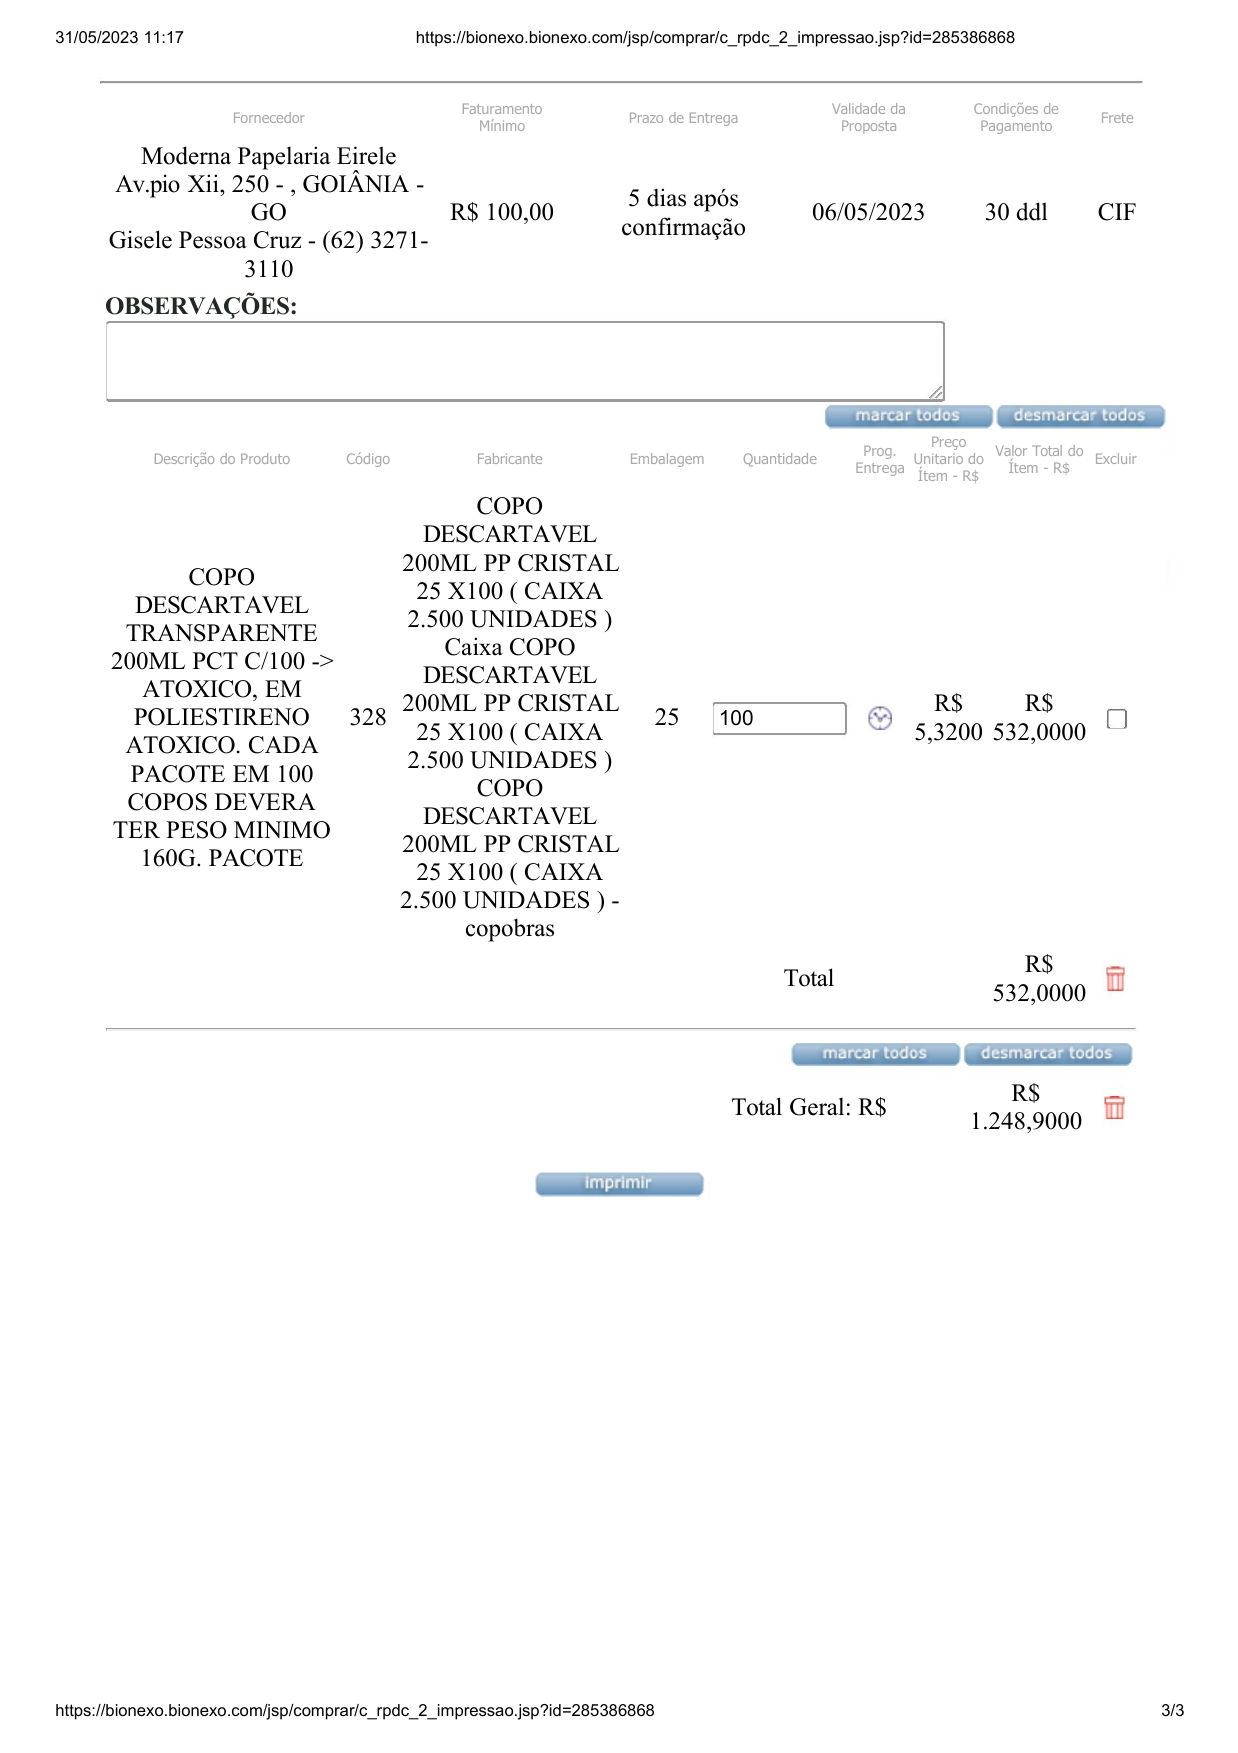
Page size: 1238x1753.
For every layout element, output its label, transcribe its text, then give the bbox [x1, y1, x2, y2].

text R$ [934, 690, 988, 717]
picture [98, 93, 1171, 1147]
text Av.pio Xii, 250 - , GOIÂNIA - [115, 171, 447, 198]
text Embalagem [629, 450, 727, 468]
text copobras [465, 915, 644, 942]
text Ítem - R$ [918, 468, 1006, 485]
text 5,3200 532,0000 [914, 718, 1111, 746]
text 06/05/2023 [812, 199, 951, 226]
text R$ [1024, 690, 1079, 717]
text Condições de [973, 100, 1081, 118]
text POLIESTIRENO [133, 704, 349, 731]
text 2 [416, 718, 429, 746]
text .500 UNIDADES ) [420, 746, 637, 774]
text Validade da [832, 100, 928, 118]
text 5 X100 ( CAIXA [429, 577, 628, 605]
text 2 [416, 858, 429, 886]
text Código [346, 450, 412, 468]
text DESCARTAVEL [423, 521, 643, 548]
text 1 [140, 844, 178, 872]
text TRANSPARENTE [126, 619, 358, 647]
text ATOXICO. CADA [125, 732, 358, 759]
text TER PESO MINIMO [113, 816, 356, 844]
text 32,0000 [1030, 979, 1111, 1007]
text Moderna Papelaria Eirele [141, 142, 447, 170]
text COPO [476, 493, 568, 520]
text Fabricante [477, 450, 566, 468]
text 2 [416, 577, 429, 605]
text Faturamento [461, 100, 565, 118]
text OBSERVAÇÕES: [105, 293, 327, 320]
text Valor Total do [995, 442, 1105, 460]
text Ítem - R$ [1008, 460, 1105, 477]
text R$ [1024, 951, 1111, 978]
text .500 UNIDADES ) [420, 605, 637, 633]
picture [533, 1170, 710, 1199]
text Caixa COPO [444, 633, 637, 661]
text Total Geral: R$ [731, 1093, 911, 1121]
text Unitario do [927, 451, 1006, 468]
text Pagamento [980, 118, 1081, 135]
text Excluir [1094, 450, 1159, 468]
text Proposta [841, 118, 928, 135]
text 1/05/2023 11:17 [64, 29, 209, 47]
text 30 ddl [984, 199, 1073, 226]
text .248,9000 [1007, 1107, 1107, 1135]
text R$ [1011, 1079, 1107, 1107]
text 3 [244, 255, 257, 283]
text 2 [402, 690, 439, 717]
text 25 [654, 704, 704, 731]
picture [97, 78, 1145, 86]
text confirmação [621, 213, 771, 241]
text 5 [992, 979, 1030, 1007]
text COPOS DEVERA [127, 788, 358, 816]
text CIF [1098, 199, 1162, 226]
text DESCARTAVEL [423, 802, 643, 830]
text 00ML PP CRISTAL [439, 830, 643, 858]
text Descrição do Produto [153, 450, 312, 468]
text 00ML PP CRISTAL [414, 689, 643, 717]
text 00ML PP CRISTAL [439, 549, 643, 577]
text .500 UNIDADES ) - [413, 887, 644, 914]
text 2 [402, 830, 439, 858]
text 110 [257, 255, 319, 283]
text 2 [407, 605, 420, 633]
text 5 [628, 185, 647, 212]
text 5 X100 ( CAIXA [429, 718, 628, 746]
text Preço [931, 433, 1006, 451]
text https://bionexo.bionexo.com/jsp/comprar/c_rpdc_2_impressao.jsp?id=285386868 [55, 1702, 680, 1720]
text 3/3 [1161, 1702, 1209, 1720]
text Frete [1101, 109, 1156, 127]
text 00ML PCT C/100 -> [148, 647, 358, 675]
text Total [783, 965, 861, 992]
text Prazo de Entrega [629, 109, 760, 127]
text https://bionexo.bionexo.com/jsp/comprar/c_rpdc_2_impressao.jsp?id=285386868 [416, 29, 1040, 47]
text 100 [719, 707, 778, 730]
text COPO [188, 563, 358, 591]
text Gisele Pessoa Cruz - (62) 3271- [108, 227, 454, 254]
text COPO [477, 774, 637, 802]
text GO [251, 199, 447, 226]
text 2 [407, 746, 420, 774]
text 60G. PACOTE [178, 844, 356, 872]
text Entrega [855, 460, 927, 477]
text Prog. [863, 442, 927, 460]
text 1 [969, 1107, 1007, 1135]
text 2 [402, 549, 439, 577]
text DESCARTAVEL [423, 661, 643, 689]
text DESCARTAVEL [135, 591, 358, 619]
text 328 [349, 704, 412, 731]
text 2 [111, 647, 148, 675]
text 5 X100 ( CAIXA [429, 858, 628, 886]
text Mínimo [479, 118, 565, 135]
text 2 [400, 887, 413, 914]
text dias após [647, 185, 764, 212]
text PACOTE EM 100 [130, 760, 358, 788]
text R$ 100,00 [450, 199, 579, 226]
text Fornecedor [233, 109, 327, 127]
text Quantidade [743, 450, 839, 468]
text ATOXICO, EM [142, 676, 358, 703]
